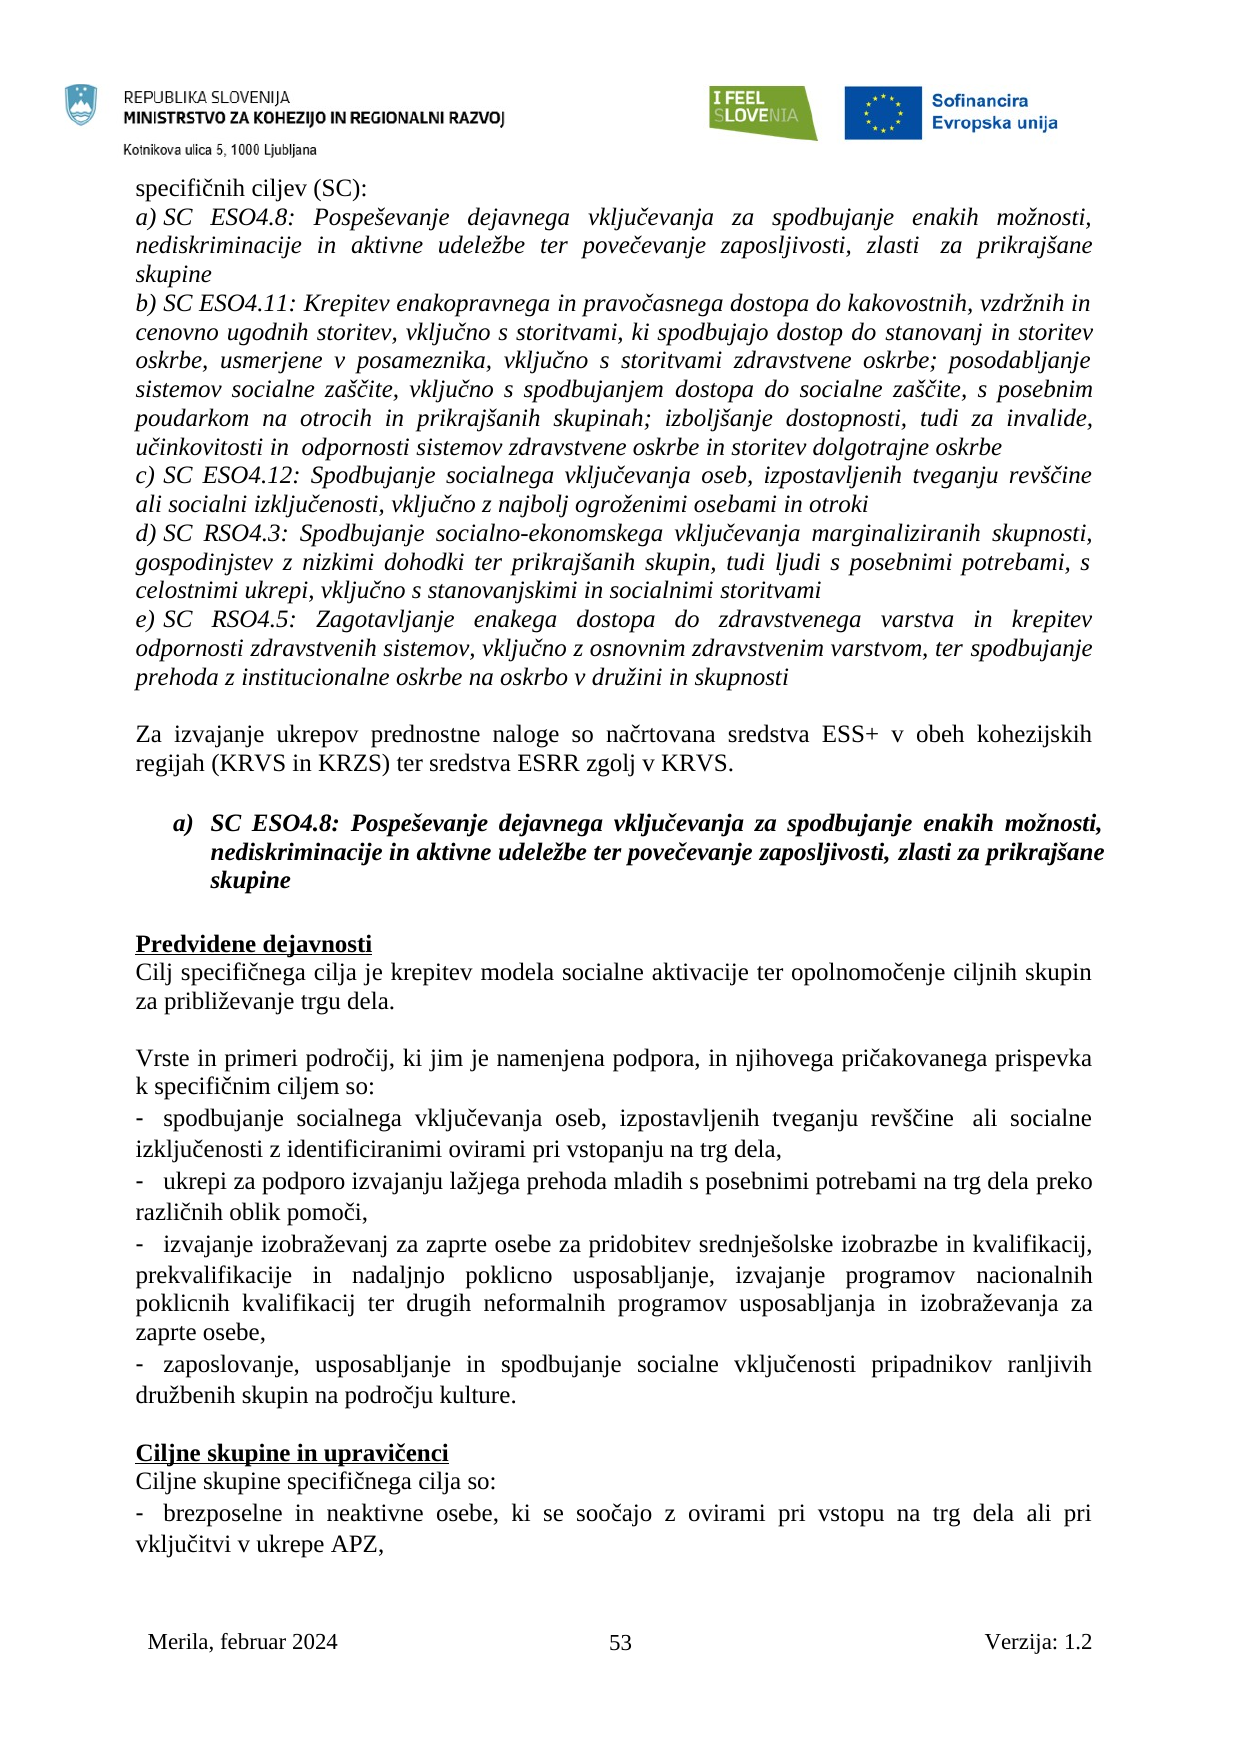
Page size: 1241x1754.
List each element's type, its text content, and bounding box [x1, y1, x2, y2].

list SC ESO4.8: Pospeševanje dejavnega vključevanja za spodbujanje enakih možnosti, nediskriminacije in aktivne udeležbe ter povečevanje zaposljivosti, zlasti za prikrajšane skupine [135, 202, 1093, 288]
subtitle Predvidene dejavnosti [135, 929, 1105, 957]
list SC RSO4.3: Spodbujanje socialno-ekonomskega vključevanja marginaliziranih skupnosti, gospodinjstev z nizkimi dohodki ter prikrajšanih skupin, tudi ljudi s posebnimi potrebami, s celostnimi ukrepi, vključno s stanovanjskimi in socialnimi storitvami [135, 518, 1093, 604]
list spodbujanje socialnega vključevanja oseb, izpostavljenih tveganju revščine ali socialne izključenosti z identificiranimi ovirami pri vstopanju na trg dela, [135, 1100, 1092, 1163]
text Cilj specifičnega cilja je krepitev modela socialne aktivacije ter opolnomočenje ciljnih skupin za približevanje trgu dela. [135, 957, 1093, 1015]
list ukrepi za podporo izvajanju lažjega prehoda mladih s posebnimi potrebami na trg dela preko različnih oblik pomoči, [135, 1163, 1093, 1226]
list zaposlovanje, usposabljanje in spodbujanje socialne vključenosti pripadnikov ranljivih družbenih skupin na področju kulture. [135, 1346, 1092, 1409]
text Prednostno nalogo »Dolgotrajna oskrba in zdravje ter socialna vključenost« sestavlja pet specifičnih ciljev (SC): [135, 173, 1093, 202]
list SC RSO4.5: Zagotavljanje enakega dostopa do zdravstvenega varstva in krepitev odpornosti zdravstvenih sistemov, vključno z osnovnim zdravstvenim varstvom, ter spodbujanje prehoda z institucionalne oskrbe na oskrbo v družini in skupnosti [135, 604, 1093, 690]
list SC ESO4.11: Krepitev enakopravnega in pravočasnega dostopa do kakovostnih, vzdržnih in cenovno ugodnih storitev, vključno s storitvami, ki spodbujajo dostop do stanovanj in storitev oskrbe, usmerjene v posameznika, vključno s storitvami zdravstvene oskrbe; posodabljanje sistemov socialne zaščite, vključno s spodbujanjem dostopa do socialne zaščite, s posebnim poudarkom na otrocih in prikrajšanih skupinah; izboljšanje dostopnosti, tudi za invalide, učinkovitosti in odpornosti sistemov zdravstvene oskrbe in storitev dolgotrajne oskrbe [135, 288, 1093, 460]
subtitle Ciljne skupine in upravičenci [135, 1438, 1105, 1466]
text Za izvajanje ukrepov prednostne naloge so načrtovana sredstva ESS+ v obeh kohezijskih regijah (KRVS in KRZS) ter sredstva ESRR zgolj v KRVS. [135, 719, 1093, 777]
text Ciljne skupine specifičnega cilja so: [135, 1466, 1105, 1495]
subtitle SC ESO4.8: Pospeševanje dejavnega vključevanja za spodbujanje enakih možnosti, nediskriminacije in aktivne udeležbe ter povečevanje zaposljivosti, zlasti za prikrajšane skupine [173, 808, 1105, 894]
list brezposelne in neaktivne osebe, ki se soočajo z ovirami pri vstopu na trg dela ali pri vključitvi v ukrepe APZ, [135, 1495, 1092, 1558]
text Vrste in primeri področij, ki jim je namenjena podpora, in njihovega pričakovanega prispevka k specifičnim ciljem so: [135, 1043, 1093, 1100]
list izvajanje izobraževanj za zaprte osebe za pridobitev srednješolske izobrazbe in kvalifikacij, prekvalifikacije in nadaljnjo poklicno usposabljanje, izvajanje programov nacionalnih poklicnih kvalifikacij ter drugih neformalnih programov usposabljanja in izobraževanja za zaprte osebe, [135, 1226, 1093, 1346]
picture [64, 84, 1058, 158]
list SC ESO4.12: Spodbujanje socialnega vključevanja oseb, izpostavljenih tveganju revščine ali socialni izključenosti, vključno z najbolj ogroženimi osebami in otroki [135, 460, 1092, 518]
